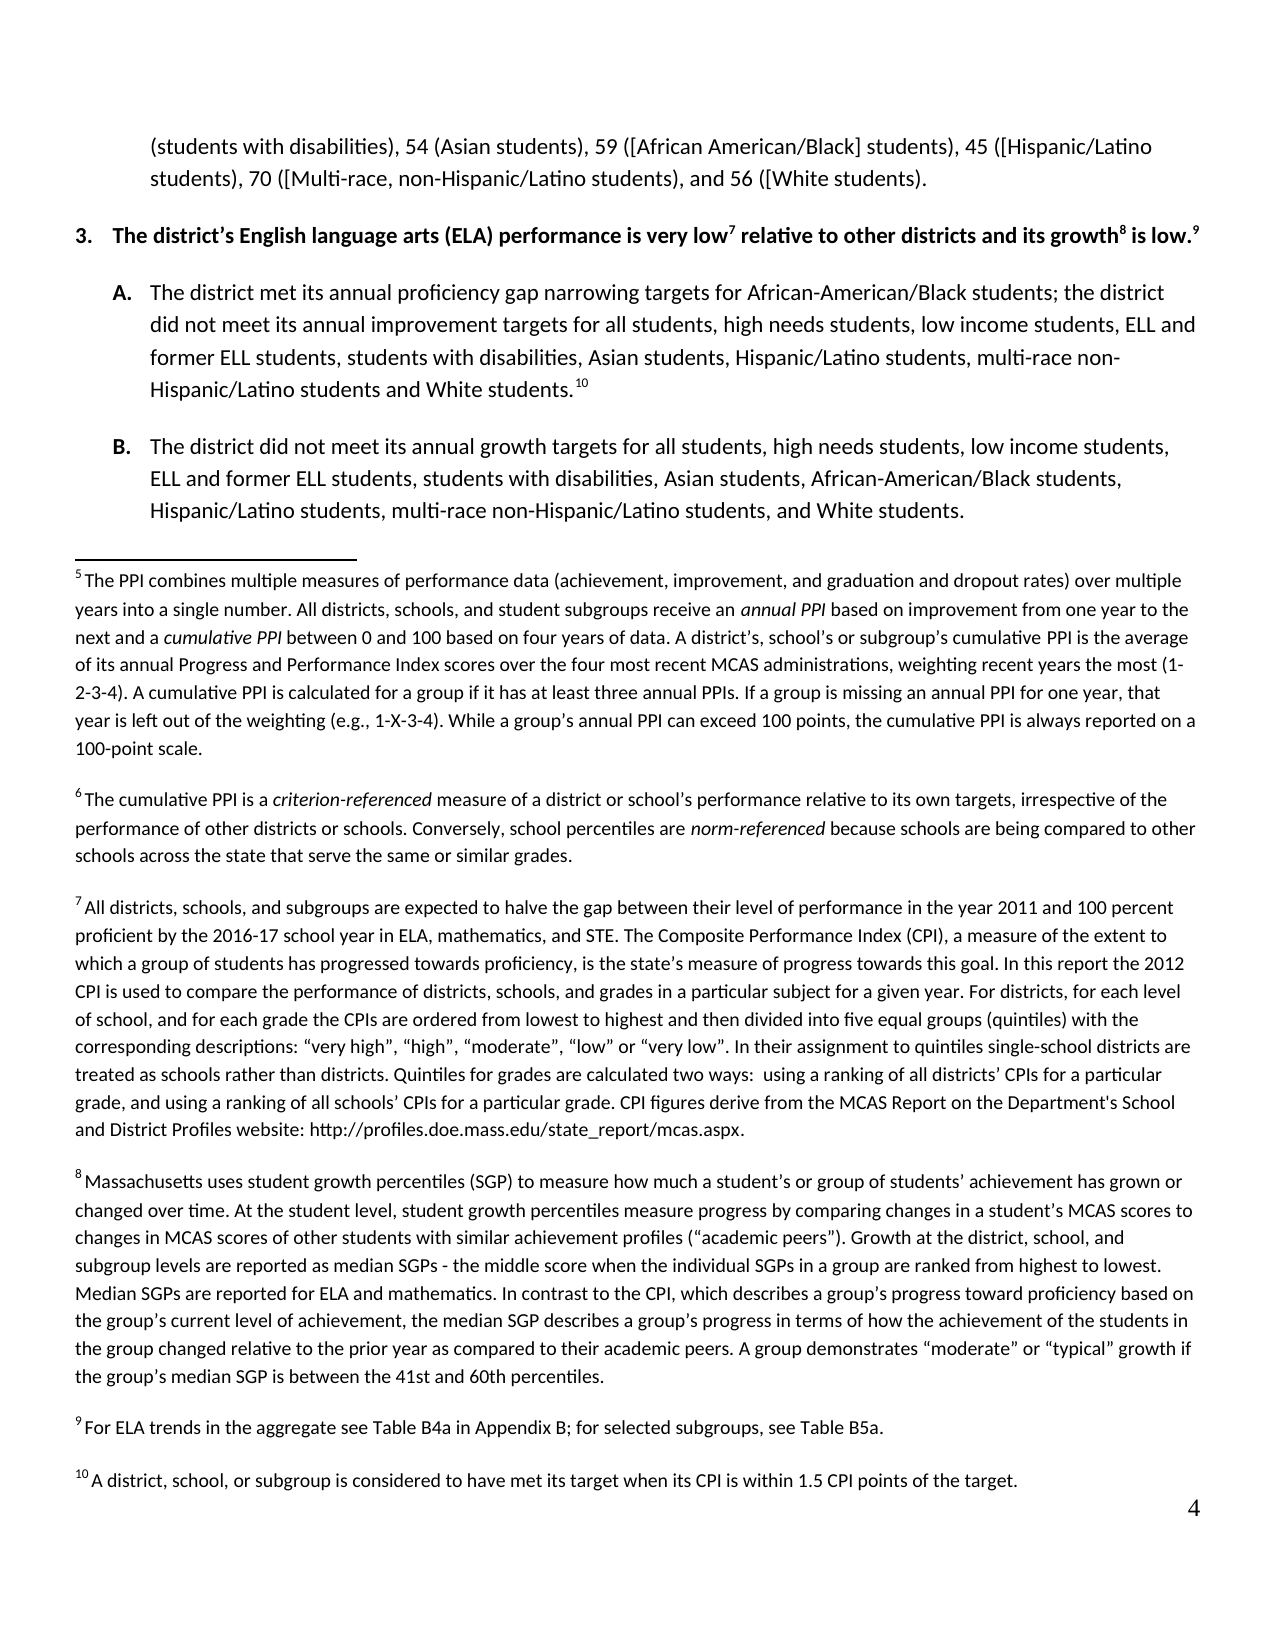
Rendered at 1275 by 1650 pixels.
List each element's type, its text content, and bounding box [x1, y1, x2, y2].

text A. The district met its annual proficiency gap narrowing targets for African-American/Black students; the district did not meet its annual improvement targets for all students, high needs students, low income students, ELL and former ELL students, students with disabilities, Asian students, Hispanic/Latino students, multi-race non-Hispanic/Latino students and White students. [75, 278, 1200, 403]
text B. The district did not meet its annual growth targets for all students, high needs students, low income students, ELL and former ELL students, students with disabilities, Asian students, African-American/Black students, Hispanic/Latino students, multi-race non-Hispanic/Latino students, and White students. [75, 432, 1200, 524]
text 3. The district’s English language arts (ELA) performance is very low relative to other districts and its growth is low. [75, 221, 1200, 249]
text A. The district as a whole is not considered to be making sufficient progress toward narrowing proficiency gaps. This is because the 2012 cumulative PPI for all students and for high needs students is less than 75 for the district. The district’s cumulative PPI is 50 for all students and 44 for high needs students. The district’s cumulative PPI for reportable subgroups are: 45 (low income students), 45 (ELL and former ELL students), 34 (students with disabilities), 54 (Asian students), 59 ([African American/Black] students), 45 ([Hispanic/Latino students), 70 ([Multi-race, non-Hispanic/Latino students), and 56 ([White students). [75, 132, 1200, 192]
